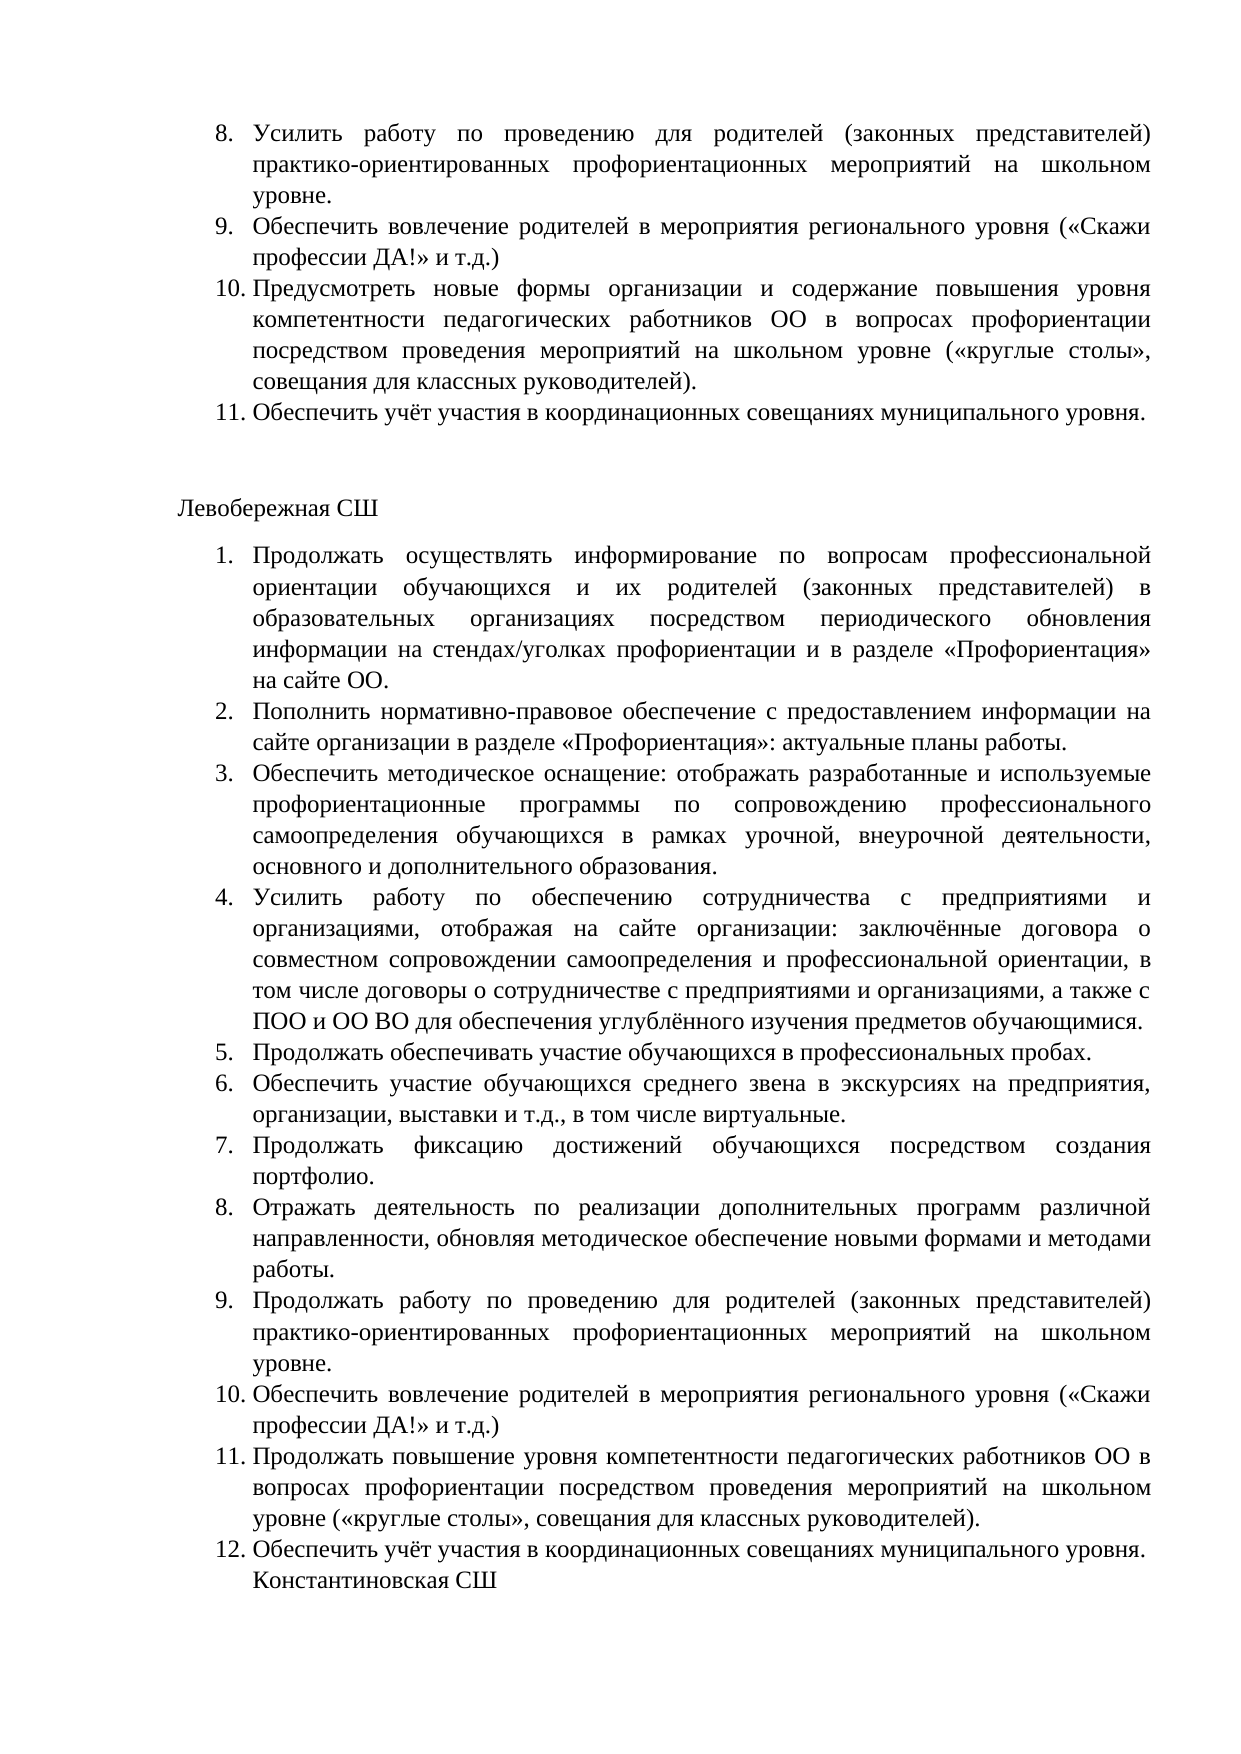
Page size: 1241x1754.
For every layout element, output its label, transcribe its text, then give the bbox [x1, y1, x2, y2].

text Левобережная СШ [177, 493, 1152, 522]
list Обеспечить вовлечение родителей в мероприятия регионального уровня («Скажи профессии ДА!» и т.д.) [215, 1379, 1152, 1438]
list Усилить работу по обеспечению сотрудничества с предприятиями и организациями, отображая на сайте организации: заключённые договора о совместном сопровождении самоопределения и профессиональной ориентации, в том числе договоры о сотрудничестве с предприятиями и организациями, а также с ПОО и ОО ВО для обеспечения углублённого изучения предметов обучающимися. [215, 882, 1152, 1035]
list Обеспечить учёт участия в координационных совещаниях муниципального уровня. [215, 397, 1152, 426]
list Отражать деятельность по реализации дополнительных программ различной направленности, обновляя методическое обеспечение новыми формами и методами работы. [215, 1192, 1152, 1283]
list Продолжать фиксацию достижений обучающихся посредством создания портфолио. [215, 1130, 1152, 1190]
list Пополнить нормативно-правовое обеспечение с предоставлением информации на сайте организации в разделе «Профориентация»: актуальные планы работы. [215, 696, 1152, 756]
list Усилить работу по проведению для родителей (законных представителей) практико-ориентированных профориентационных мероприятий на школьном уровне. [215, 118, 1152, 209]
list Предусмотреть новые формы организации и содержание повышения уровня компетентности педагогических работников ОО в вопросах профориентации посредством проведения мероприятий на школьном уровне («круглые столы», совещания для классных руководителей). [215, 273, 1152, 395]
list Продолжать осуществлять информирование по вопросам профессиональной ориентации обучающихся и их родителей (законных представителей) в образовательных организациях посредством периодического обновления информации на стендах/уголках профориентации и в разделе «Профориентация» на сайте ОО. [215, 541, 1152, 693]
list Продолжать работу по проведению для родителей (законных представителей) практико-ориентированных профориентационных мероприятий на школьном уровне. [215, 1286, 1152, 1376]
list Константиновская СШ [252, 1565, 1152, 1594]
list Продолжать повышение уровня компетентности педагогических работников ОО в вопросах профориентации посредством проведения мероприятий на школьном уровне («круглые столы», совещания для классных руководителей). [215, 1441, 1152, 1532]
list Продолжать обеспечивать участие обучающихся в профессиональных пробах. [215, 1037, 1152, 1066]
list Обеспечить вовлечение родителей в мероприятия регионального уровня («Скажи профессии ДА!» и т.д.) [215, 211, 1152, 271]
list Обеспечить методическое оснащение: отображать разработанные и используемые профориентационные программы по сопровождению профессионального самоопределения обучающихся в рамках урочной, внеурочной деятельности, основного и дополнительного образования. [215, 758, 1152, 880]
list Обеспечить участие обучающихся среднего звена в экскурсиях на предприятия, организации, выставки и т.д., в том числе виртуальные. [215, 1068, 1152, 1128]
list Обеспечить учёт участия в координационных совещаниях муниципального уровня. [215, 1534, 1152, 1563]
